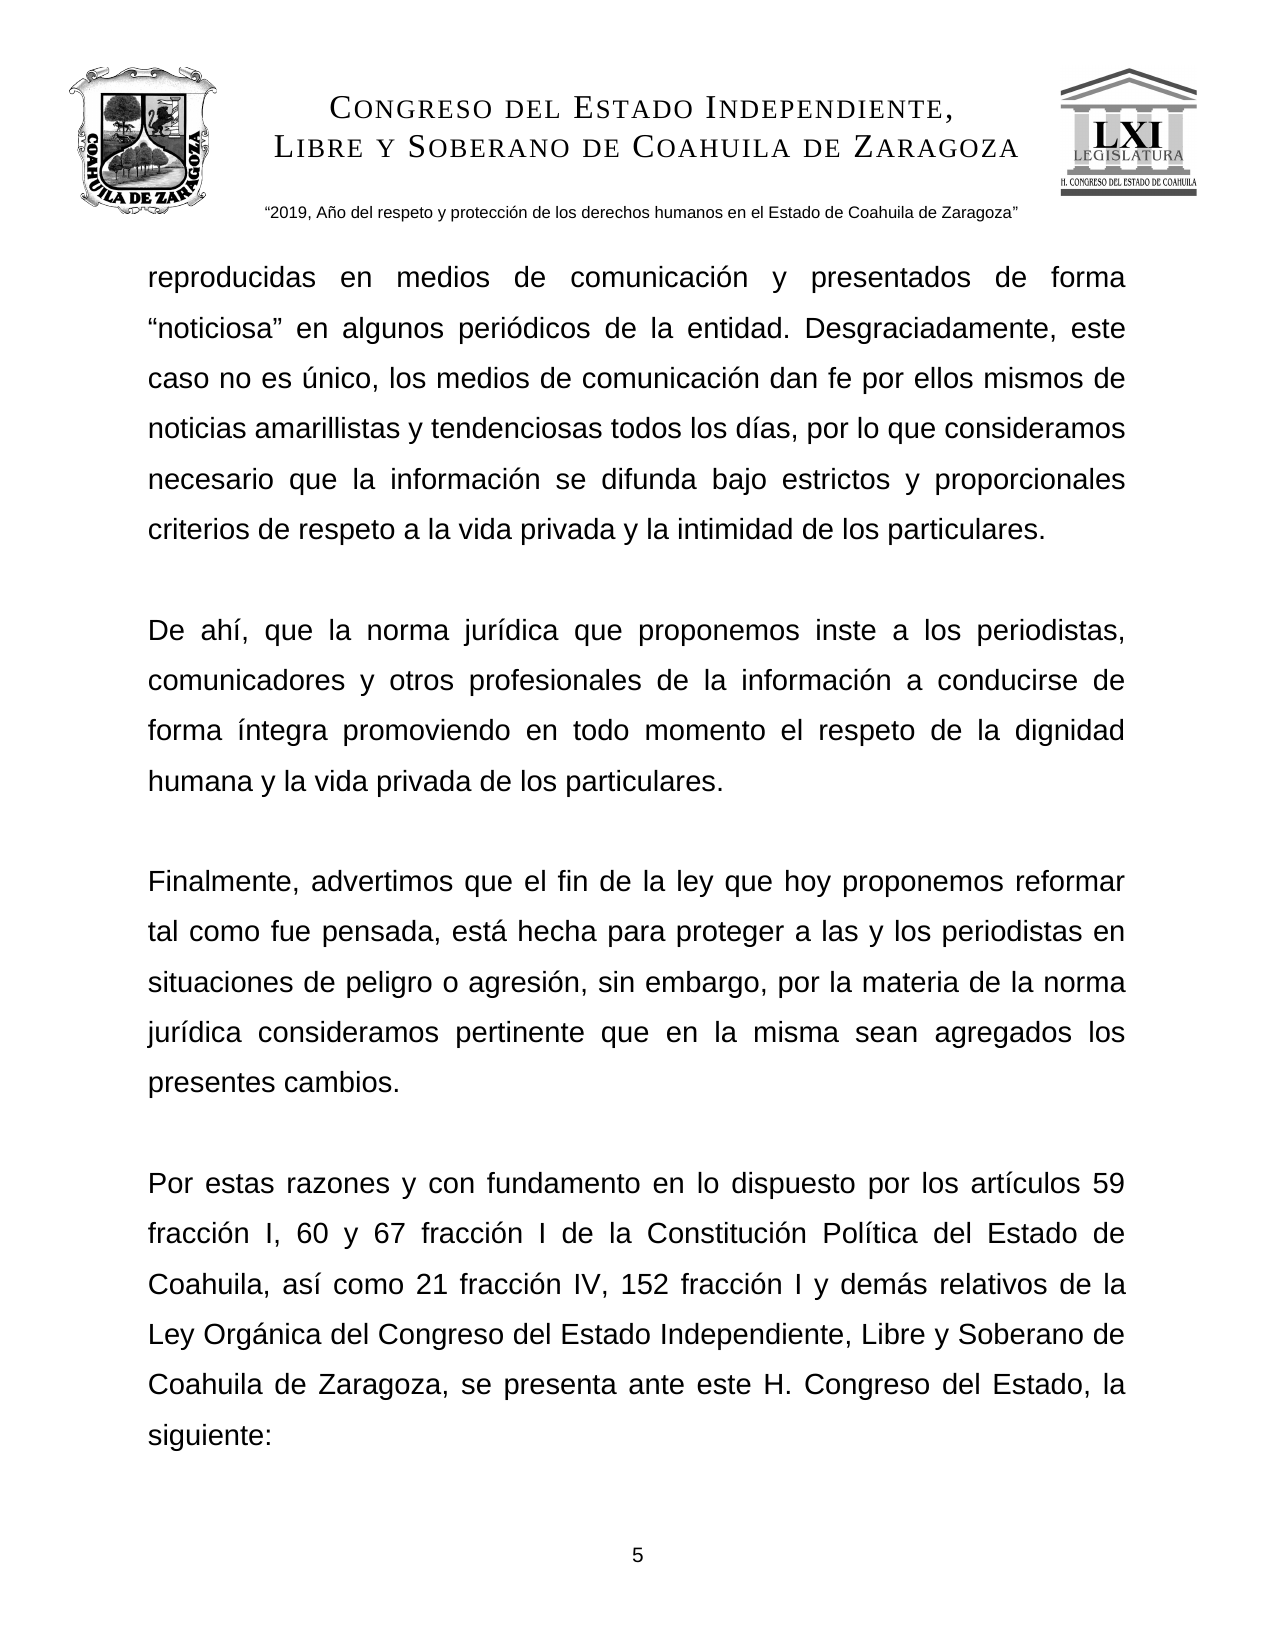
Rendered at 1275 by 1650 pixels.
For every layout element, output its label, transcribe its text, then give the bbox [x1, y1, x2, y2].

text De ahí, que la norma jurídica que proponemos inste a los periodistas, comunicadores y otros profesionales de la información a conducirse de forma íntegra promoviendo en todo momento el respeto de la dignidad humana y la vida privada de los particulares. [148, 613, 1127, 797]
picture [68, 67, 217, 214]
text Por estas razones y con fundamento en lo dispuesto por los artículos 59 fracción I, 60 y 67 fracción I de la Constitución Política del Estado de Coahuila, así como 21 fracción IV, 152 fracción I y demás relativos de la Ley Orgánica del Congreso del Estado Independiente, Libre y Soberano de Coahuila de Zaragoza, se presenta ante este H. Congreso del Estado, la siguiente: [148, 1166, 1127, 1451]
picture [1059, 65, 1198, 199]
text Finalmente, advertimos que el fin de la ley que hoy proponemos reformar tal como fue pensada, está hecha para proteger a las y los periodistas en situaciones de peligro o agresión, sin embargo, por la materia de la norma jurídica consideramos pertinente que en la misma sean agregados los presentes cambios. [148, 864, 1127, 1099]
